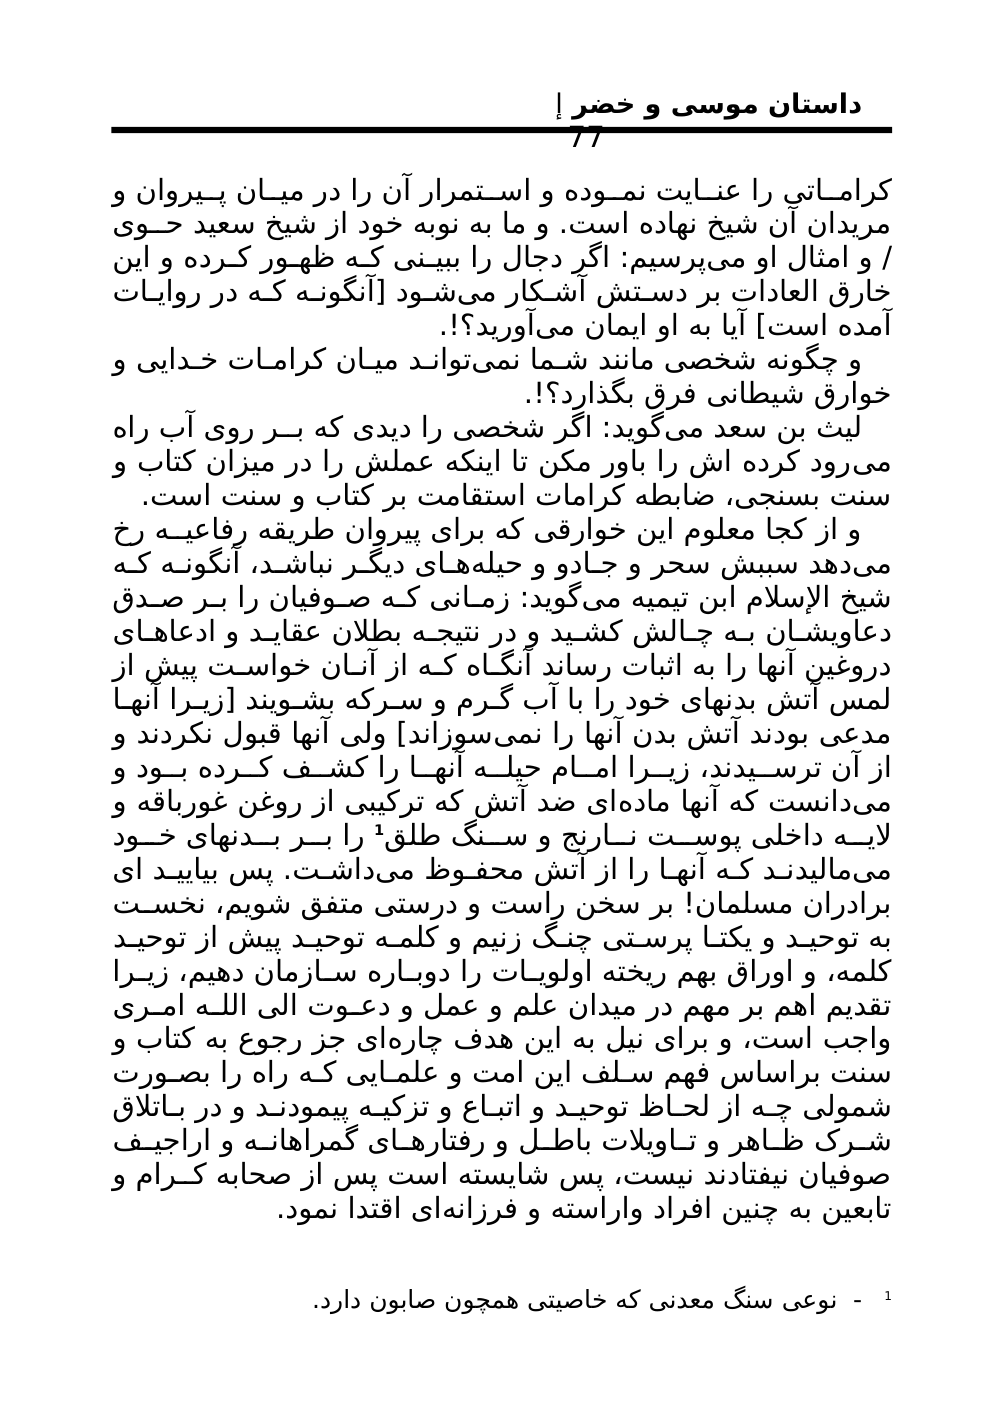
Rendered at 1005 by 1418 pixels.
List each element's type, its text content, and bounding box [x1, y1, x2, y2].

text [112, 173, 892, 343]
text و چگونه شخصی مانند شما نمی‌تواند میان کرامات خدایی و خوارق شیطانی فرق بگذارد؟!. [112, 343, 892, 411]
text و از کجا معلوم این خوارقی که برای پیروان طریقه رفاعیه رخ می‌دهد سببش سحر و جادو و حیله‌های دیگر نباشد، آنگونه که شیخ الإسلام ابن تیمیه می‌گوید: زمانی که صوفیان را بر صدق دعاویشان به چالش کشید و در نتیجه بطلان عقاید و ادعاهای دروغین آنها را به اثبات رساند آنگاه که از آنان خواست پیش از لمس آتش بدنهای خود را با آب گرم و سرکه بشویند [زیرا آنها مدعی بودند آتش بدن آنها را نمی‌سوزاند] ولی آنها قبول نکردند و از آن ترسیدند، زیرا امام حیله آنها را کشف کرده بود و می‌دانست که آنها ماده‌ای ضد آتش که ترکیبی از روغن غورباقه و لایه داخلی پوست نارنج و سنگ طلق را بر بدنهای خود می‌مالیدند که آنها را از آتش محفوظ می‌داشت. پس بیایید ای برادران مسلمان! بر سخن راست و درستی متفق شویم، نخست به توحید و یکتا پرستی چنگ زنیم و کلمه توحید پیش از توحید کلمه، و اوراق بهم ریخته اولویات را دوباره سازمان دهیم، زیرا تقدیم اهم بر مهم در میدان علم و عمل و دعوت الی الله امری واجب است، و برای نیل به این هدف چاره‌ای جز رجوع به کتاب و سنت براساس فهم سلف این امت و علمایی که راه را بصورت شمولی چه از لحاظ توحید و اتباع و تزکیه پیمودند و در باتلاق شرک ظاهر و تاویلات باطل و رفتارهای گمراهانه و اراجیف صوفیان نیفتادند نیست، پس شایسته است پس از صحابه کرام و تابعین به چنین افراد واراسته و فرزانه‌ای اقتدا نمود. [112, 512, 892, 1226]
text لیث بن سعد می‌گوید: اگر شخصی را دیدی که بر روی آب راه می‌رود کرده اش را باور مکن تا اینکه عملش را در میزان کتاب و سنت بسنجی، ضابطه کرامات استقامت بر کتاب و سنت است. [112, 411, 892, 512]
